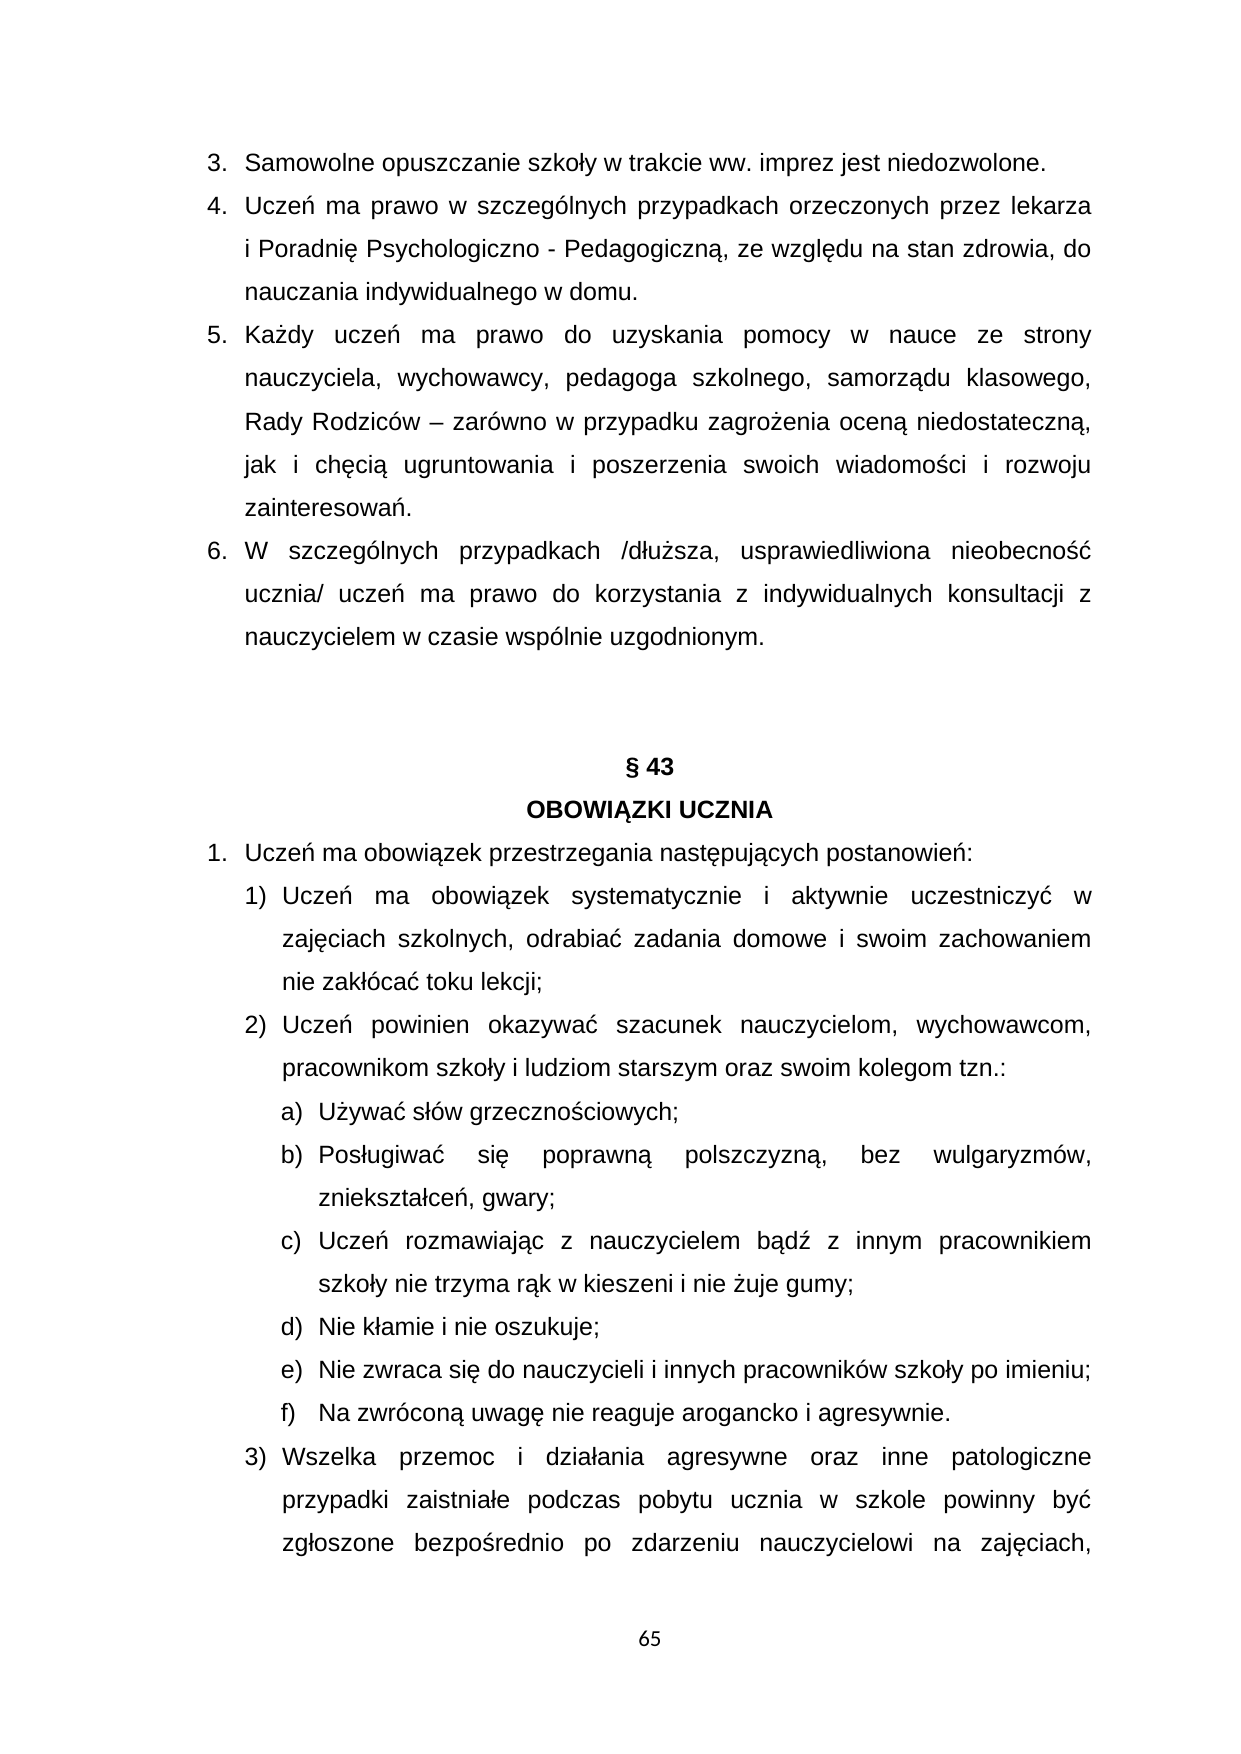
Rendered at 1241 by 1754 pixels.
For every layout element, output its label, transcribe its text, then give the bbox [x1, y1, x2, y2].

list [244, 1441, 1092, 1556]
list Uczeń powinien okazywać szacunek nauczycielom, wychowawcom, pracownikom szkoły i ludziom starszym oraz swoim kolegom tzn.: [244, 1010, 1092, 1082]
list Nie kłamie i nie oszukuje; [281, 1312, 1092, 1341]
list Nie zwraca się do nauczycieli i innych pracowników szkoły po imieniu; [281, 1355, 1092, 1384]
text OBOWIĄZKI UCZNIA [207, 794, 1092, 823]
list W szczególnych przypadkach /dłuższa, usprawiedliwiona nieobecność ucznia/ uczeń ma prawo do korzystania z indywidualnych konsultacji z nauczycielem w czasie wspólnie uzgodnionym. [207, 536, 1092, 651]
list Uczeń ma obowiązek systematycznie i aktywnie uczestniczyć w zajęciach szkolnych, odrabiać zadania domowe i swoim zachowaniem nie zakłócać toku lekcji; [244, 881, 1092, 996]
list Używać słów grzecznościowych; [281, 1096, 1092, 1125]
list Na zwróconą uwagę nie reaguje arogancko i agresywnie. [281, 1398, 1092, 1427]
list Uczeń ma prawo w szczególnych przypadkach orzeczonych przez lekarza i Poradnię Psychologiczno - Pedagogiczną, ze względu na stan zdrowia, do nauczania indywidualnego w domu. [207, 191, 1092, 306]
text § 43 [207, 751, 1092, 780]
list Samowolne opuszczanie szkoły w trakcie ww. imprez jest niedozwolone. [207, 148, 1092, 176]
list Każdy uczeń ma prawo do uzyskania pomocy w nauce ze strony nauczyciela, wychowawcy, pedagoga szkolnego, samorządu klasowego, Rady Rodziców – zarówno w przypadku zagrożenia oceną niedostateczną, jak i chęcią ugruntowania i poszerzenia swoich wiadomości i rozwoju zainteresowań. [207, 320, 1092, 521]
list Uczeń rozmawiając z nauczycielem bądź z innym pracownikiem szkoły nie trzyma rąk w kieszeni i nie żuje gumy; [281, 1226, 1092, 1298]
list Posługiwać się poprawną polszczyzną, bez wulgaryzmów, zniekształceń, gwary; [281, 1139, 1092, 1211]
list Uczeń ma obowiązek przestrzegania następujących postanowień: [207, 838, 1092, 866]
